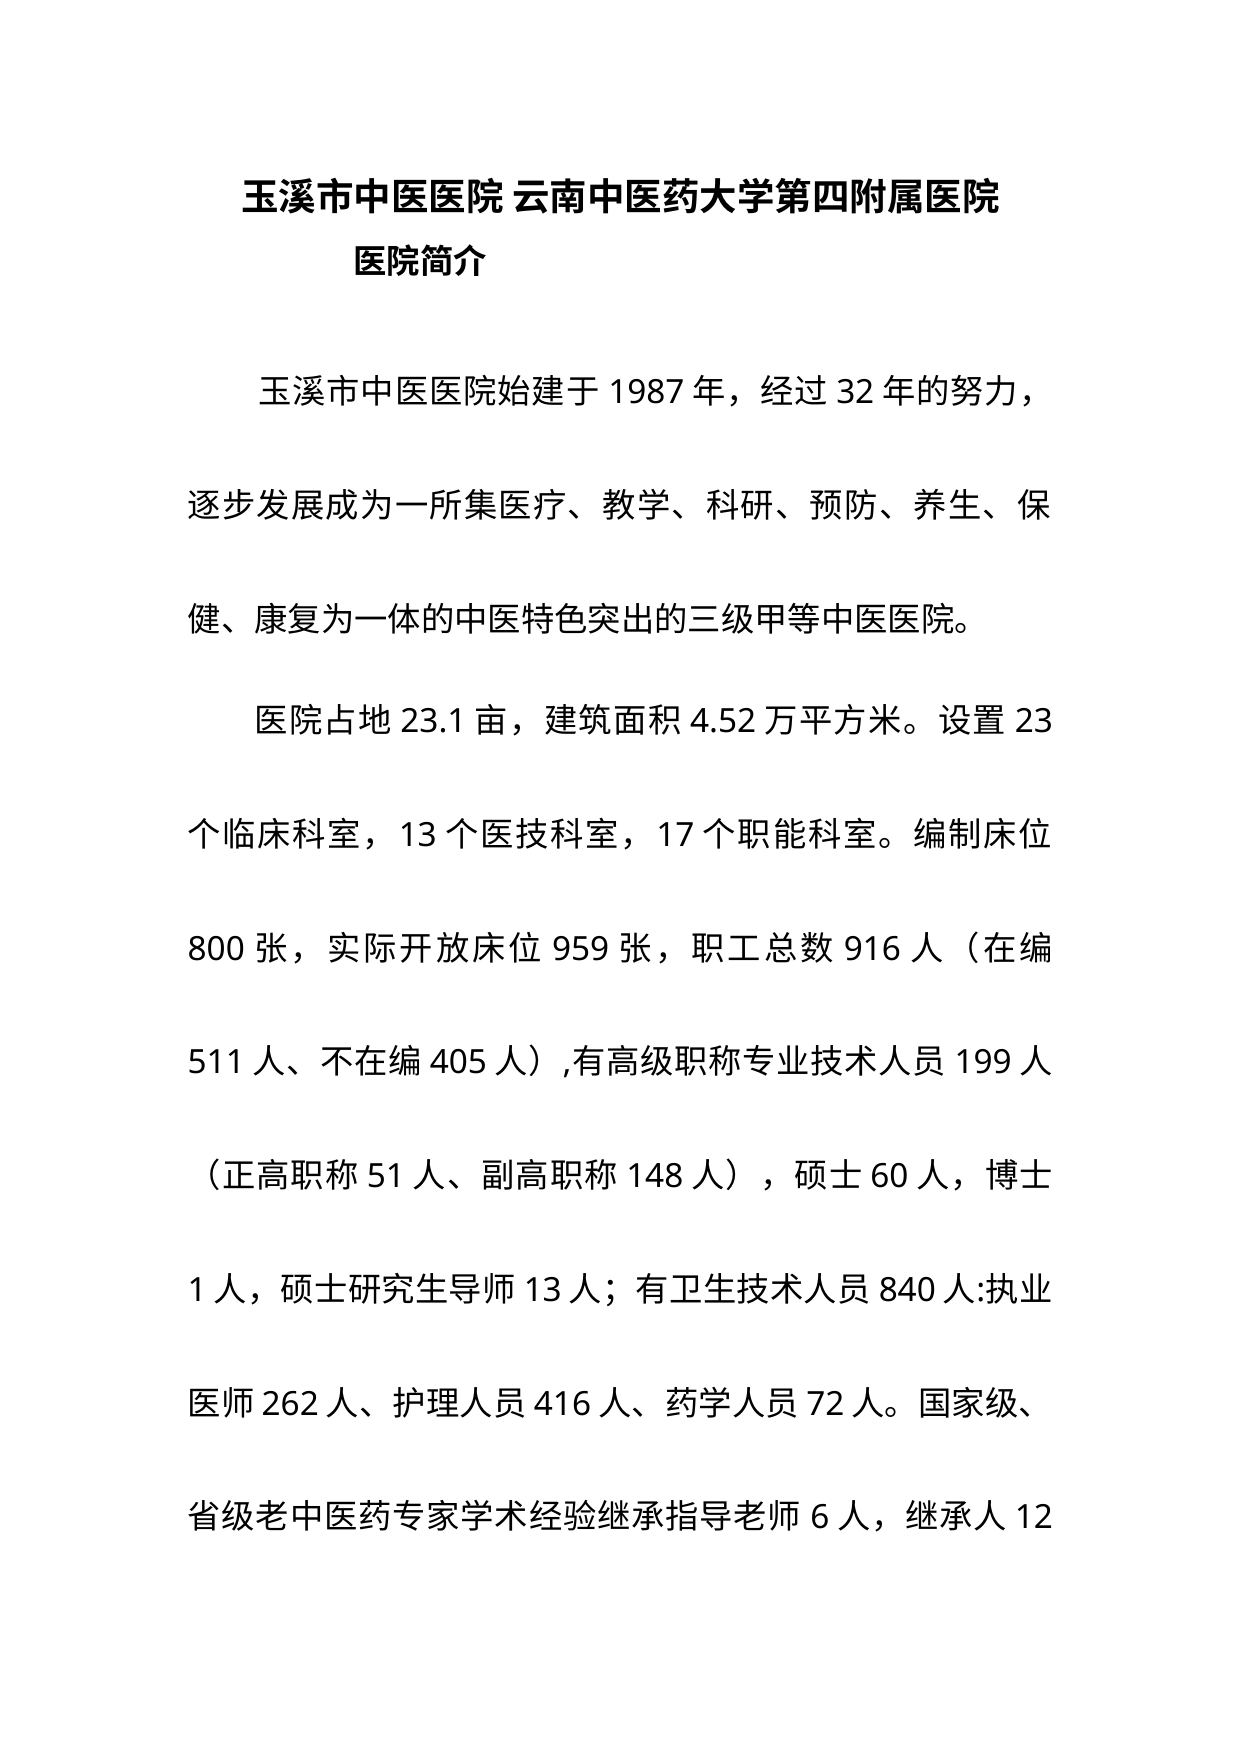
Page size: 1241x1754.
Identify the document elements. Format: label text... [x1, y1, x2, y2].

text 玉溪市中医医院始建于1987年，经过32年的努力，逐步发展成为一所集医疗、教学、科研、预防、养生、保健、康复为一体的中医特色突出的三级甲等中医医院。 [187, 357, 1053, 649]
text 医院简介 [187, 227, 1053, 292]
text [187, 686, 1053, 1547]
text 玉溪市中医医院 云南中医药大学第四附属医院 [187, 162, 1053, 227]
